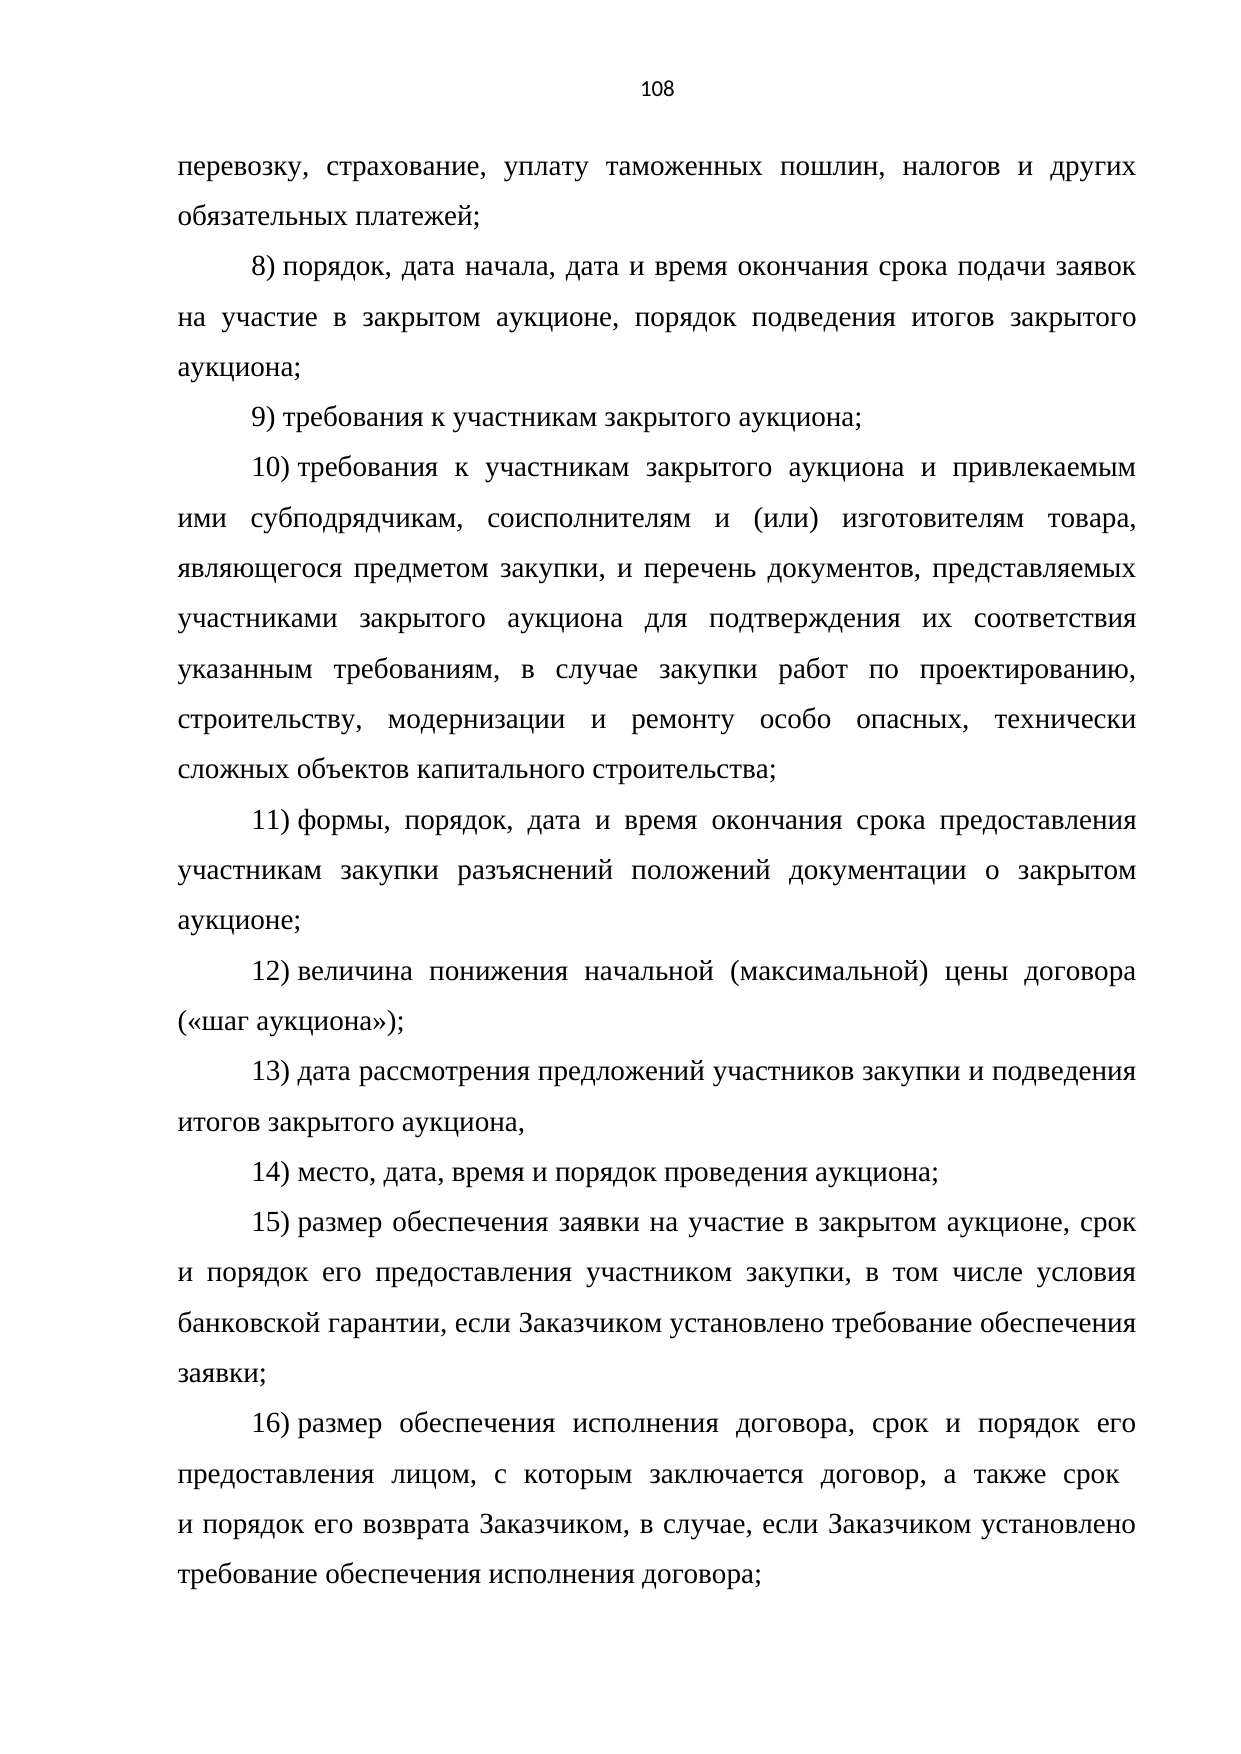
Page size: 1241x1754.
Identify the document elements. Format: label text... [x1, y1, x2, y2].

text 13) дата рассмотрения предложений участников закупки и подведения итогов закрытого аукциона, [177, 1053, 1137, 1137]
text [177, 148, 1137, 232]
text 15) размер обеспечения заявки на участие в закрытом аукционе, срок и порядок его предоставления участником закупки, в том числе условия банковской гарантии, если Заказчиком установлено требование обеспечения заявки; [177, 1204, 1137, 1389]
text 8) порядок, дата начала, дата и время окончания срока подачи заявок на участие в закрытом аукционе, порядок подведения итогов закрытого аукциона; [177, 248, 1137, 382]
text 10) требования к участникам закрытого аукциона и привлекаемым ими субподрядчикам, соисполнителям и (или) изготовителям товара, являющегося предметом закупки, и перечень документов, представляемых участниками закрытого аукциона для подтверждения их соответствия указанным требованиям, в случае закупки работ по проектированию, строительству, модернизации и ремонту особо опасных, технически сложных объектов капитального строительства; [177, 449, 1137, 785]
text 11) формы, порядок, дата и время окончания срока предоставления участникам закупки разъяснений положений документации о закрытом аукционе; [177, 802, 1137, 936]
text 12) величина понижения начальной (максимальной) цены договора («шаг аукциона»); [177, 953, 1137, 1037]
text 16) размер обеспечения исполнения договора, срок и порядок его предоставления лицом, с которым заключается договор, а также срок и порядок его возврата Заказчиком, в случае, если Заказчиком установлено требование обеспечения исполнения договора; [177, 1406, 1137, 1590]
text 14) место, дата, время и порядок проведения аукциона; [177, 1154, 1137, 1187]
text 9) требования к участникам закрытого аукциона; [177, 399, 1137, 433]
